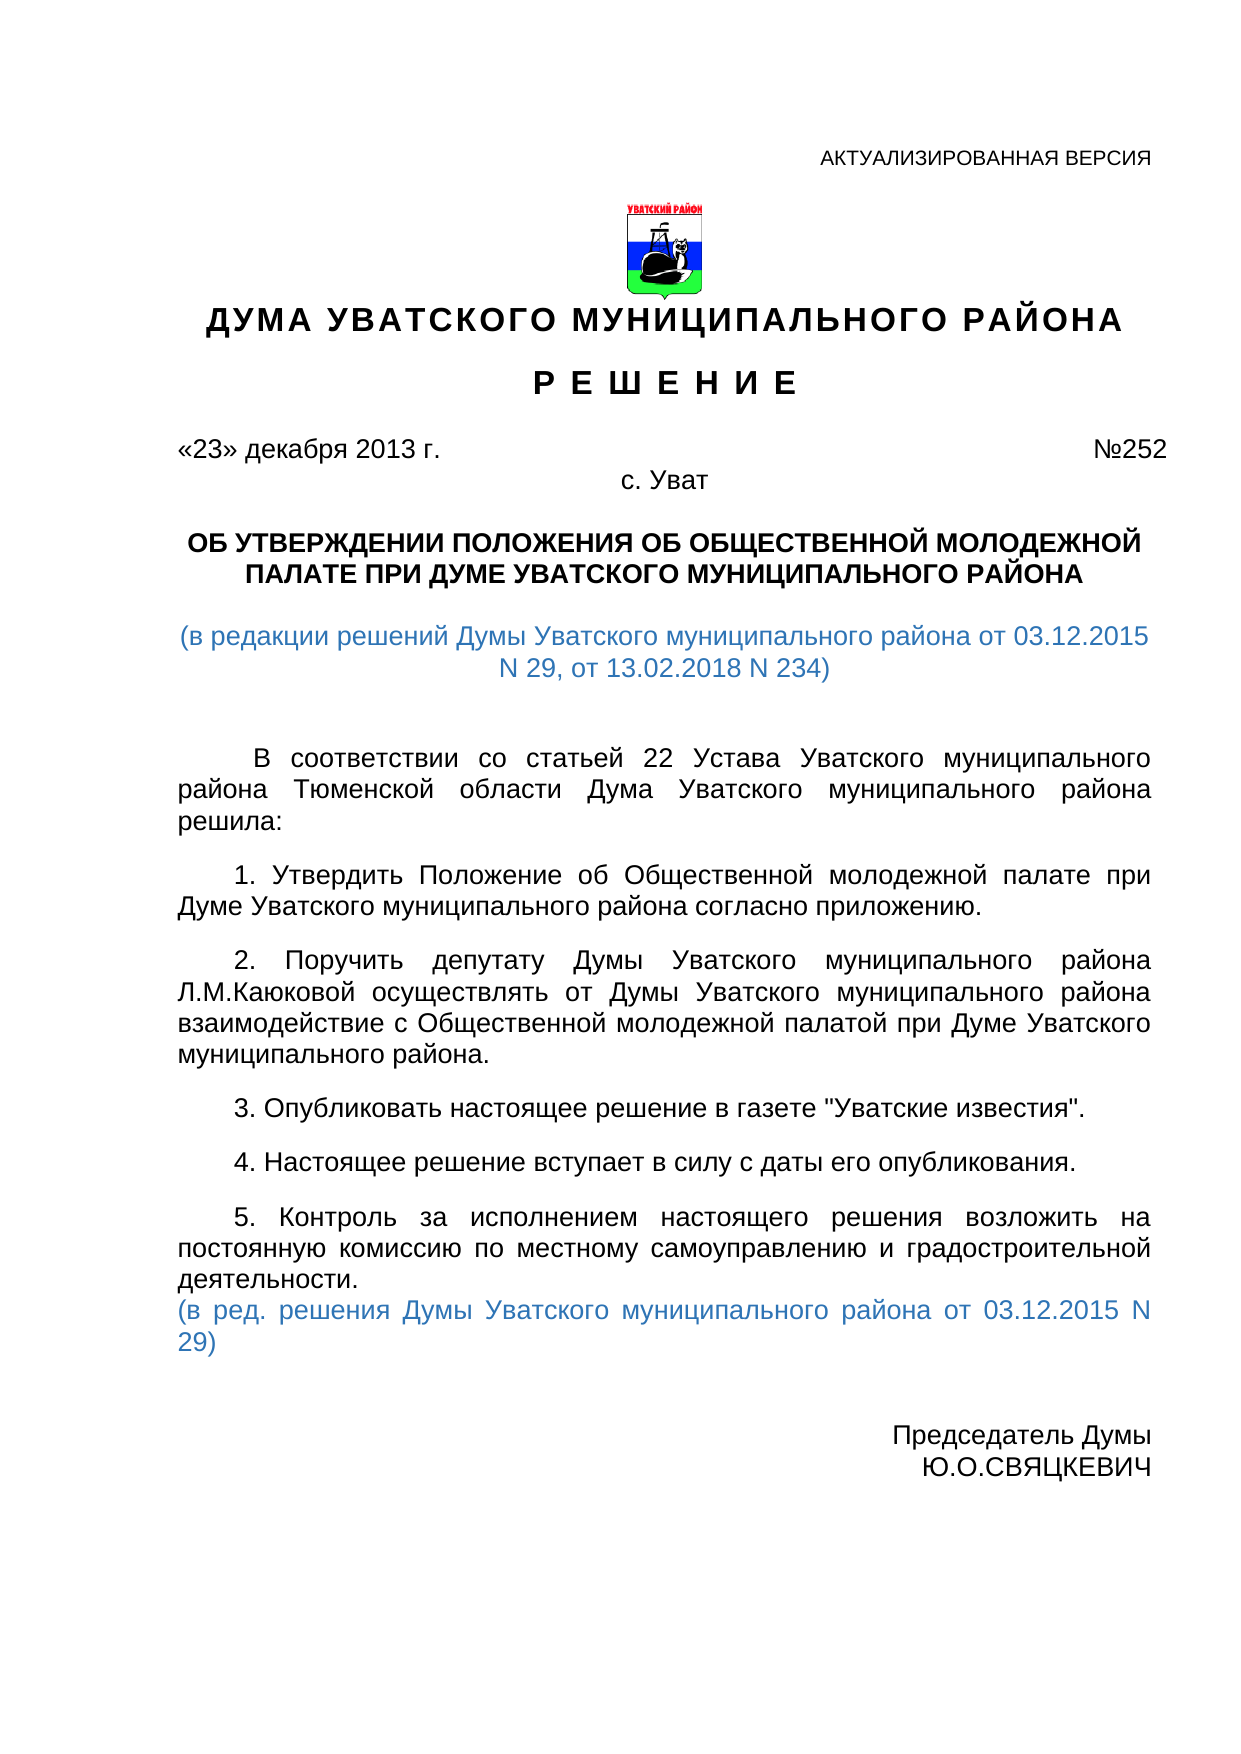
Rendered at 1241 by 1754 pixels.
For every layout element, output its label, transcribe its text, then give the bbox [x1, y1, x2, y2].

text ДУМа УВАТСКОГО МУНИЦИПАЛЬНОГО РАЙОНА [177, 300, 1152, 338]
text 5. Контроль за исполнением настоящего решения возложить на постоянную комиссию по местному самоуправлению и градостроительной деятельности. [177, 1201, 1152, 1294]
text 2. Поручить депутату Думы Уватского муниципального района Л.М.Каюковой осуществлять от Думы Уватского муниципального района взаимодействие с Общественной молодежной палатой при Думе Уватского муниципального района. [177, 944, 1152, 1069]
text 1. Утвердить Положение об Общественной молодежной палате при Думе Уватского муниципального района согласно приложению. [177, 859, 1152, 921]
text (в редакции решений Думы Уватского муниципального района от 03.12.2015 N 29, от 13.02.2018 N 234) [177, 620, 1152, 683]
title ПАЛАТЕ ПРИ ДУМЕ УВАТСКОГО МУНИЦИПАЛЬНОГО РАЙОНА [177, 558, 1152, 589]
text В соответствии со статьей 22 Устава Уватского муниципального района Тюменской области Дума Уватского муниципального района решила: [177, 742, 1152, 836]
text с. Уват [177, 464, 1152, 495]
text (в ред. решения Думы Уватского муниципального района от 03.12.2015 N 29) [177, 1294, 1152, 1357]
text «23» декабря 2013 г. №252 [177, 433, 1152, 464]
title ОБ УТВЕРЖДЕНИИ ПОЛОЖЕНИЯ ОБ ОБЩЕСТВЕННОЙ МОЛОДЕЖНОЙ [177, 527, 1152, 558]
text Председатель Думы [177, 1419, 1152, 1451]
text Р е ш е н и е [177, 363, 1152, 402]
text АКТУАЛИЗИРОВАННАЯ ВЕРСИЯ [177, 118, 1152, 170]
text Ю.О.СВЯЦКЕВИЧ [177, 1451, 1152, 1482]
picture [627, 201, 702, 300]
text 3. Опубликовать настоящее решение в газете "Уватские известия". [177, 1092, 1152, 1123]
text 4. Настоящее решение вступает в силу с даты его опубликования. [177, 1146, 1152, 1178]
